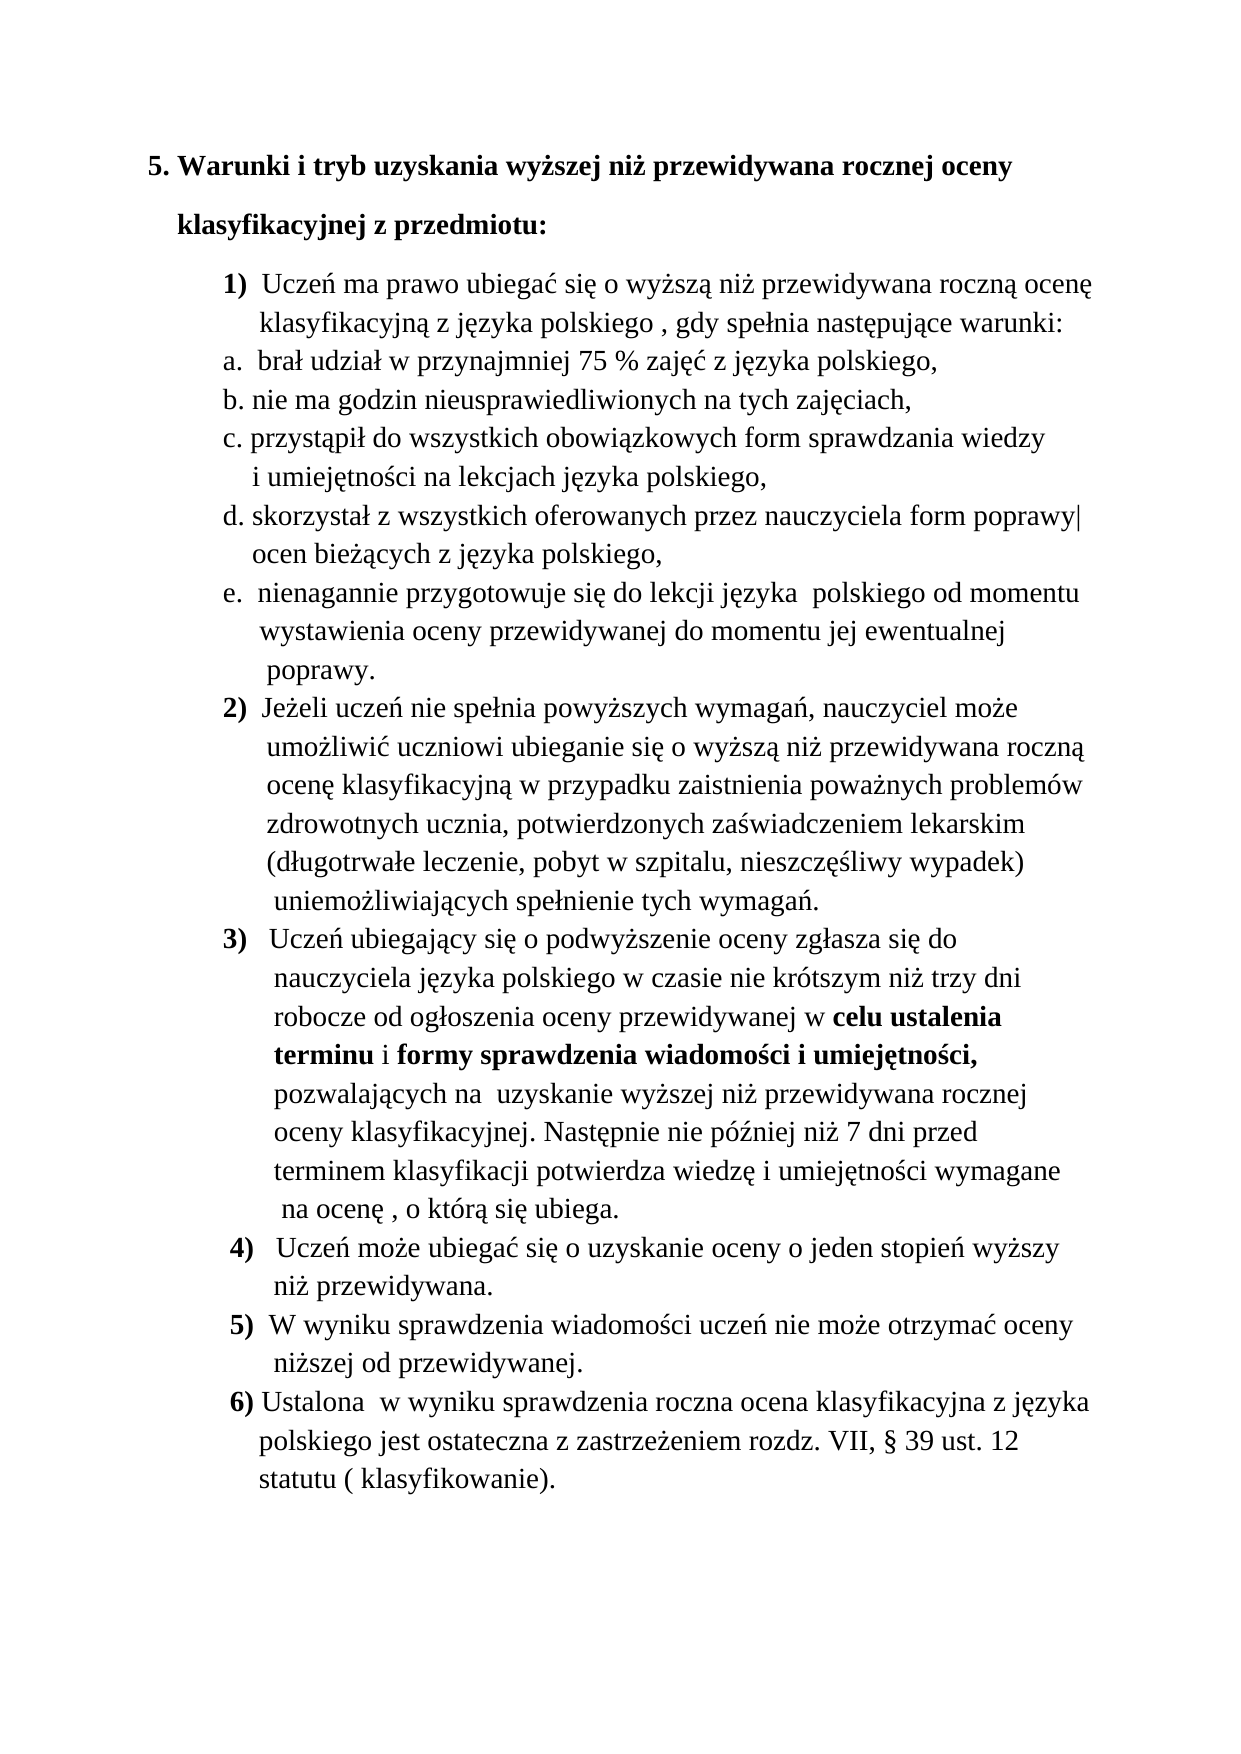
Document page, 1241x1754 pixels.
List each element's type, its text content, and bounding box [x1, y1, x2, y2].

list 6) Ustalona w wyniku sprawdzenia roczna ocena klasyfikacyjna z języka polskiego jest ostateczna z zastrzeżeniem rozdz. VII, § 39 ust. 12 statutu ( klasyfikowanie). [229, 1384, 1093, 1495]
list 4) Uczeń może ubiegać się o uzyskanie oceny o jeden stopień wyższy niż przewidywana. [229, 1230, 1093, 1302]
list 3) Uczeń ubiegający się o podwyższenie oceny zgłasza się do nauczyciela języka polskiego w czasie nie krótszym niż trzy dni [223, 922, 1093, 994]
list ocen bieżących z języka polskiego, [223, 536, 1093, 570]
list e. nienagannie przygotowuje się do lekcji języka polskiego od momentu wystawienia oceny przewidywanej do momentu jej ewentualnej poprawy. [223, 575, 1093, 685]
list b. nie ma godzin nieusprawiedliwionych na tych zajęciach, [223, 382, 1093, 416]
list 5) W wyniku sprawdzenia wiadomości uczeń nie może otrzymać oceny niższej od przewidywanej. [229, 1307, 1093, 1379]
text klasyfikacyjnej z przedmiotu: [148, 207, 1093, 241]
list 1) Uczeń ma prawo ubiegać się o wyższą niż przewidywana roczną ocenę klasyfikacyjną z języka polskiego , gdy spełnia następujące warunki: [223, 266, 1093, 338]
list c. przystąpił do wszystkich obowiązkowych form sprawdzania wiedzy i umiejętności na lekcjach języka polskiego, [223, 421, 1093, 493]
list 2) Jeżeli uczeń nie spełnia powyższych wymagań, nauczyciel może [223, 690, 1093, 724]
list d. skorzystał z wszystkich oferowanych przez nauczyciela form poprawy| [223, 498, 1093, 531]
list umożliwić uczniowi ubieganie się o wyższą niż przewidywana roczną [223, 729, 1093, 762]
list a. brał udział w przynajmniej 75 % zajęć z języka polskiego, [223, 343, 1093, 377]
list robocze od ogłoszenia oceny przewidywanej w celu ustalenia terminu i formy sprawdzenia wiadomości i umiejętności, pozwalających na uzyskanie wyższej niż przewidywana rocznej oceny klasyfikacyjnej. Następnie nie później niż 7 dni przed terminem klasyfikacji potwierdza wiedzę i umiejętności wymagane na ocenę , o którą się ubiega. [223, 999, 1093, 1225]
text 5. Warunki i tryb uzyskania wyższej niż przewidywana rocznej oceny [148, 148, 1093, 181]
list ocenę klasyfikacyjną w przypadku zaistnienia poważnych problemów zdrowotnych ucznia, potwierdzonych zaświadczeniem lekarskim (długotrwałe leczenie, pobyt w szpitalu, nieszczęśliwy wypadek) uniemożliwiających spełnienie tych wymagań. [223, 767, 1093, 917]
